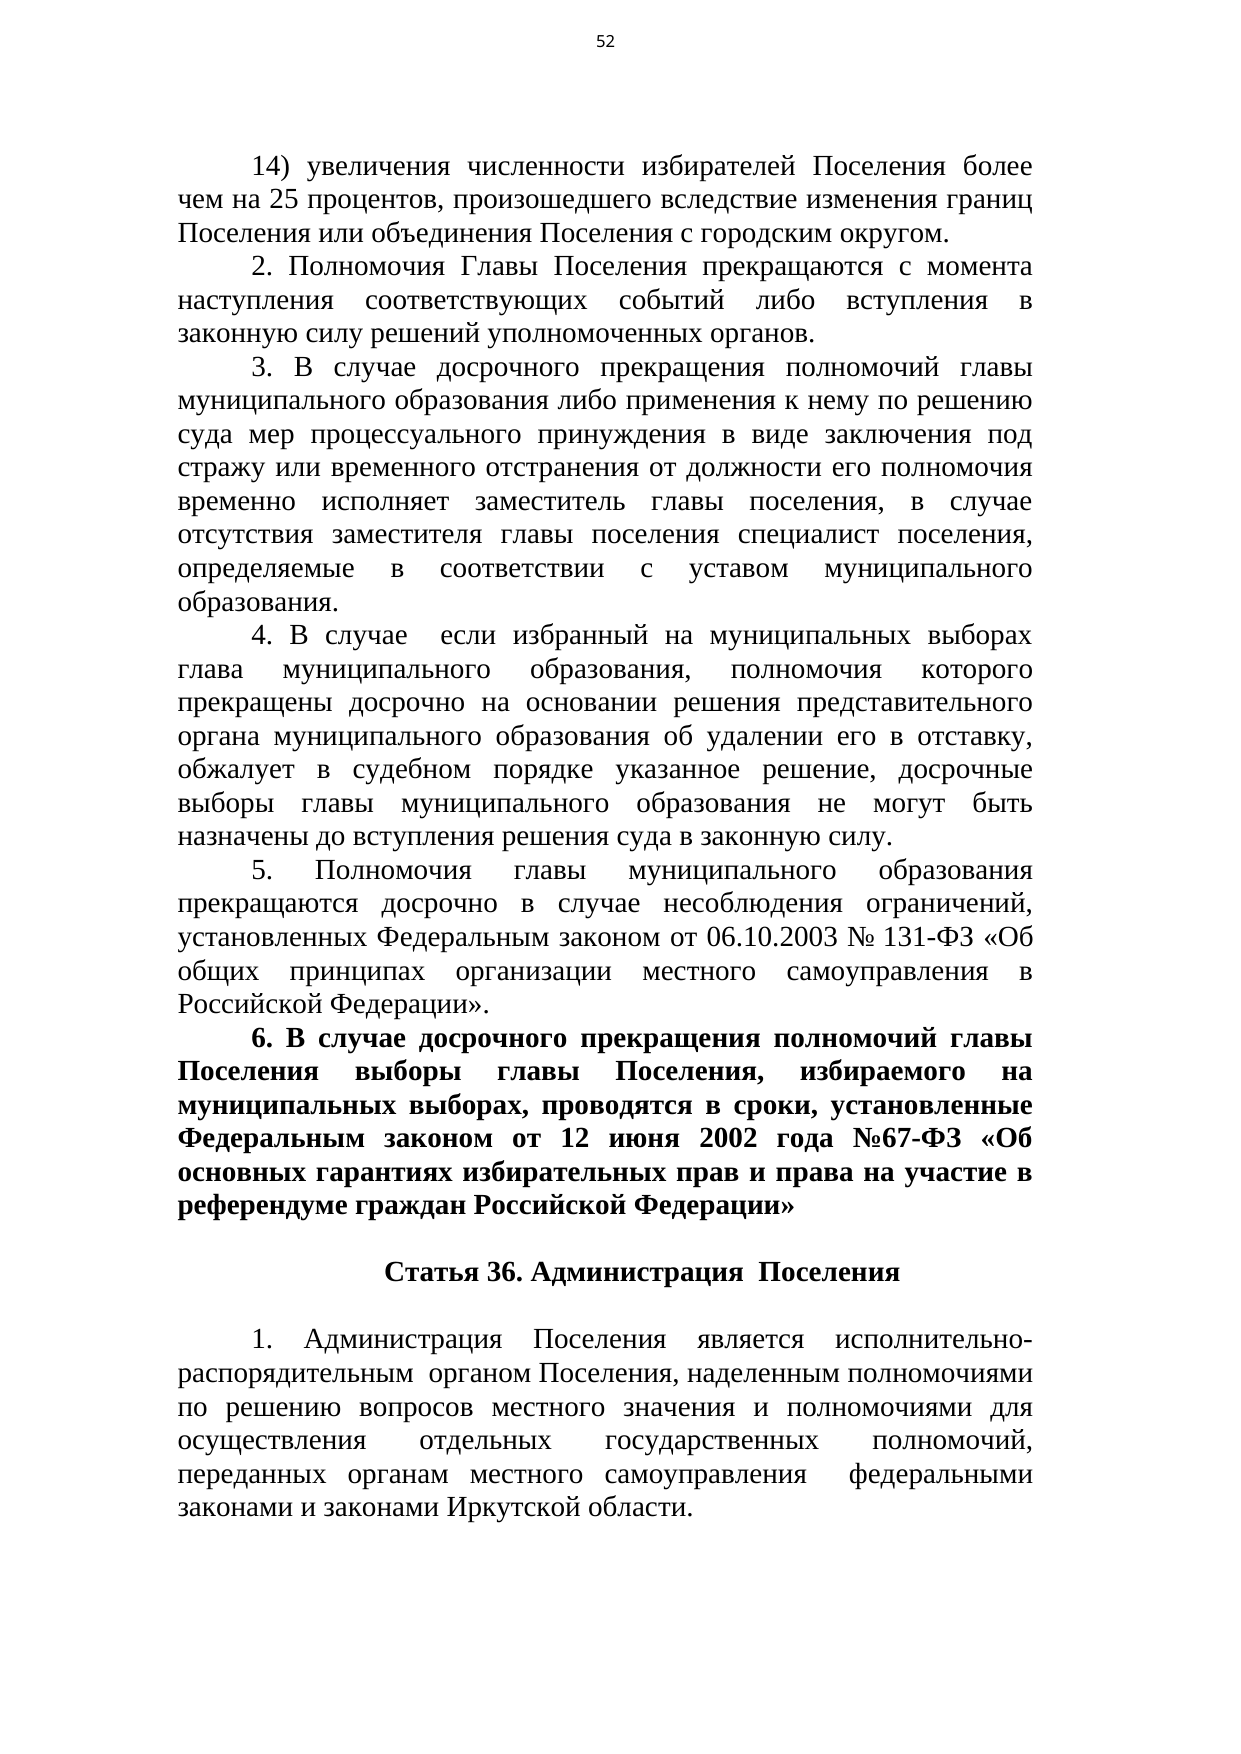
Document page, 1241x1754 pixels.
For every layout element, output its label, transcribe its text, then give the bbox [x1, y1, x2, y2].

text 3. В случае досрочного прекращения полномочий главы муниципального образования либо применения к нему по решению суда мер процессуального принуждения в виде заключения под стражу или временного отстранения от должности его полномочия временно исполняет заместитель главы поселения, в случае отсутствия заместителя главы поселения специалист поселения, определяемые в соответствии с уставом муниципального образования. [177, 349, 1033, 617]
text 4. В случае если избранный на муниципальных выборах глава муниципального образования, полномочия которого прекращены досрочно на основании решения представительного органа муниципального образования об удалении его в отставку, обжалует в судебном порядке указанное решение, досрочные выборы главы муниципального образования не могут быть назначены до вступления решения суда в законную силу. [177, 617, 1033, 852]
text 1. Администрация Поселения является исполнительно-распорядительным органом Поселения, наделенным полномочиями по решению вопросов местного значения и полномочиями для осуществления отдельных государственных полномочий, переданных органам местного самоуправления федеральными законами и законами Иркутской области. [177, 1322, 1033, 1523]
text 14) увеличения численности избирателей Поселения более чем на 25 процентов, произошедшего вследствие изменения границ Поселения или объединения Поселения с городским округом. [177, 148, 1033, 248]
text 5. Полномочия главы муниципального образования прекращаются досрочно в случае несоблюдения ограничений, установленных Федеральным законом от 06.10.2003 № 131-ФЗ «Об общих принципах организации местного самоуправления в Российской Федерации». [177, 852, 1033, 1020]
text 6. В случае досрочного прекращения полномочий главы Поселения выборы главы Поселения, избираемого на муниципальных выборах, проводятся в сроки, установленные Федеральным законом от 12 июня 2002 года №67-ФЗ «Об основных гарантиях избирательных прав и права на участие в референдуме граждан Российской Федерации» [177, 1020, 1033, 1221]
text 2. Полномочия Главы Поселения прекращаются с момента наступления соответствующих событий либо вступления в законную силу решений уполномоченных органов. [177, 248, 1033, 349]
text Статья 36. Администрация Поселения [177, 1254, 1033, 1288]
